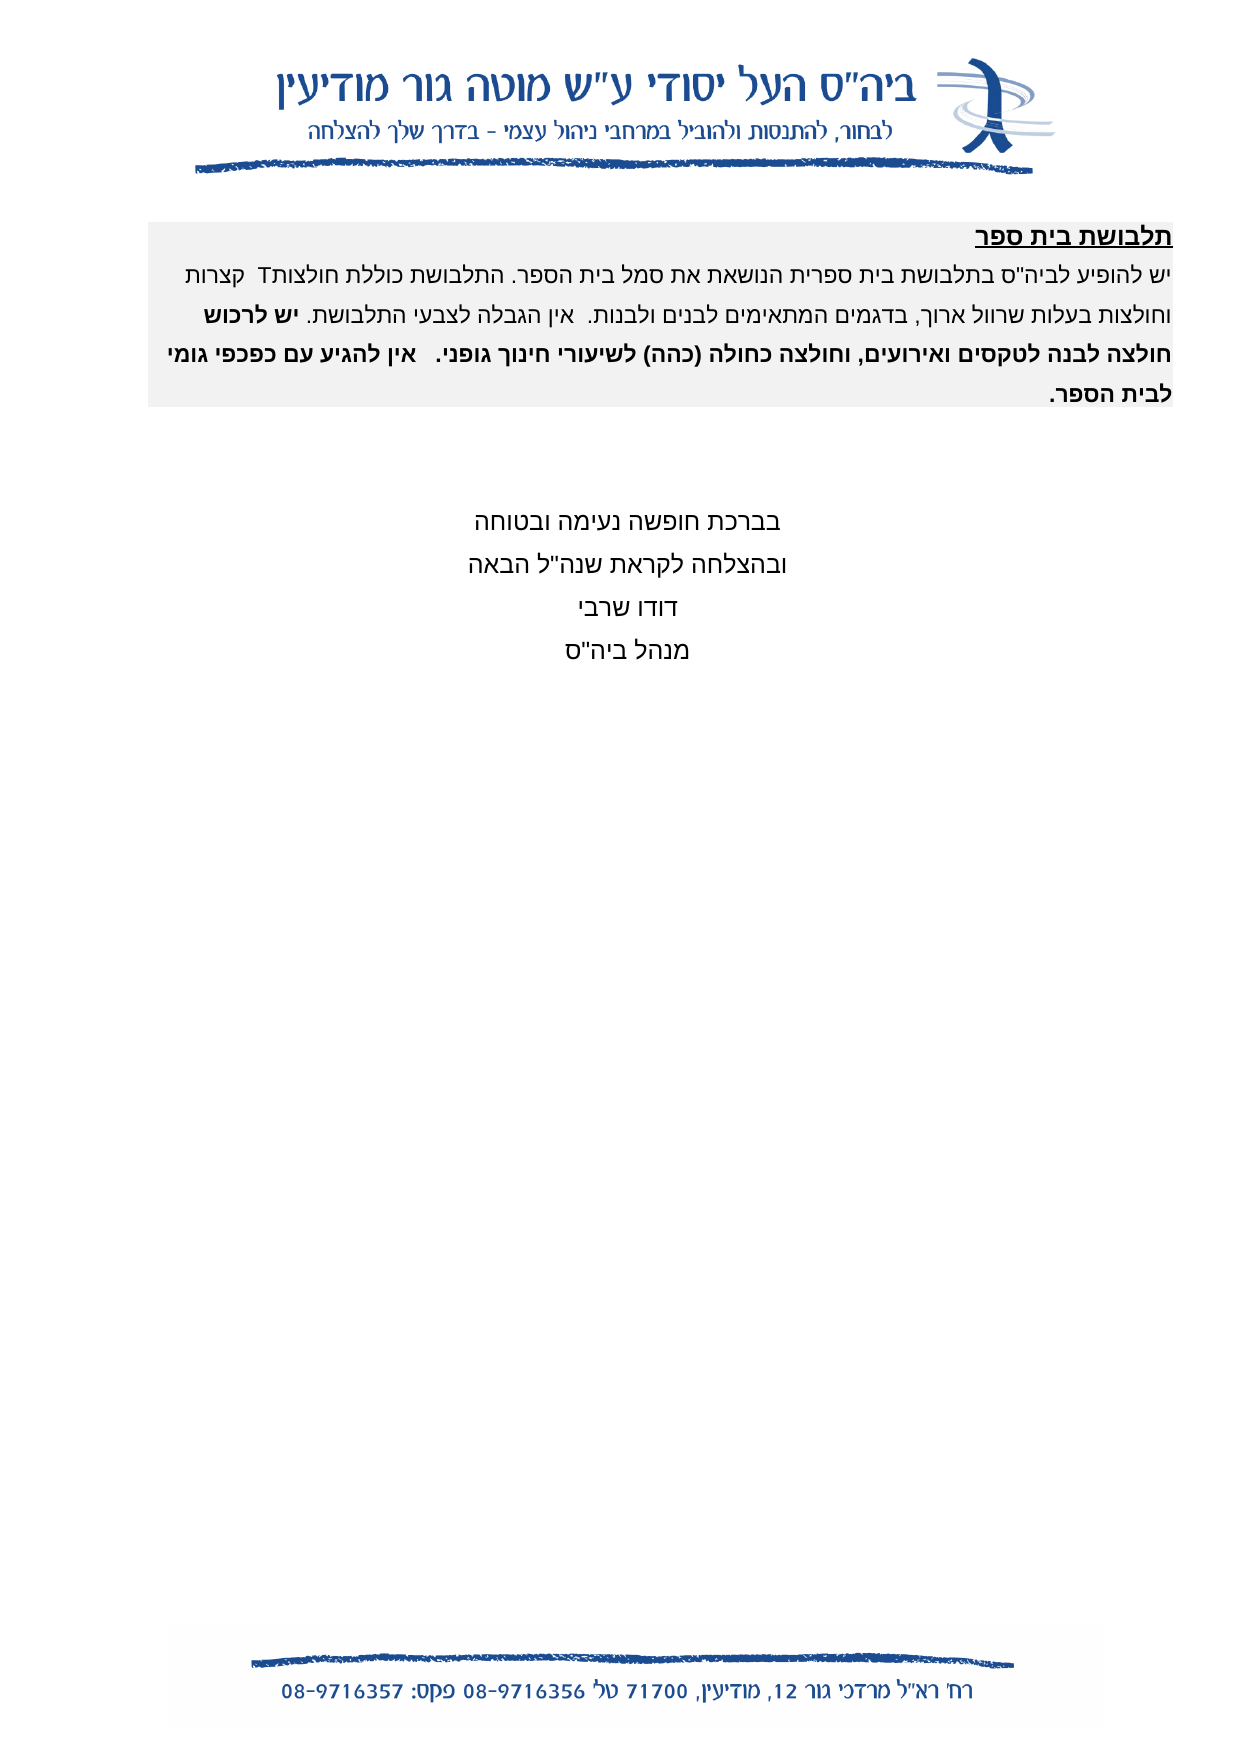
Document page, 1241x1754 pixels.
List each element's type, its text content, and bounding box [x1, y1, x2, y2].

picture [148, 18, 1109, 181]
text דודו שרבי [148, 593, 1107, 621]
text יש להופיע לביה"ס בתלבושת בית ספרית הנושאת את סמל בית הספר. התלבושת כוללת חולצותT קצרות וחולצות בעלות שרוול ארוך, בדגמים המתאימים לבנים ולבנות. אין הגבלה לצבעי התלבושת. יש לרכוש חולצה לבנה לטקסים ואירועים, וחולצה כחולה (כהה) לשיעורי חינוך גופני. אין להגיע עם כפכפי גומי לבית הספר. [148, 262, 1173, 407]
text בברכת חופשה נעימה ובטוחה [148, 506, 1107, 535]
text תלבושת בית ספר [148, 222, 1173, 250]
text ובהצלחה לקראת שנה"ל הבאה [148, 549, 1107, 578]
text מנהל ביה"ס [148, 636, 1107, 664]
picture [164, 1625, 1104, 1734]
